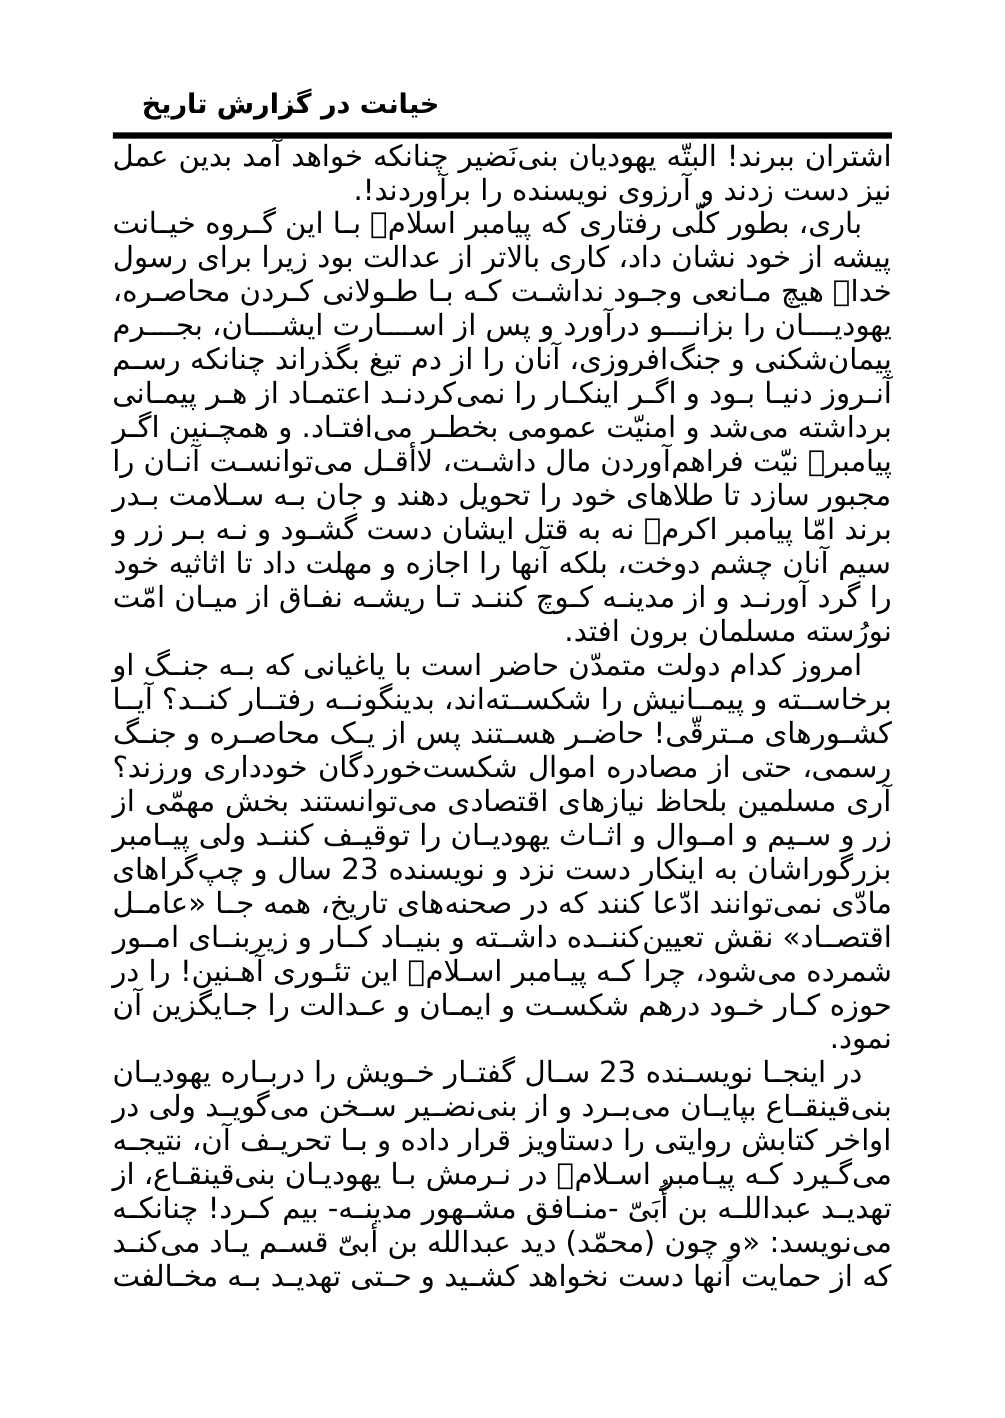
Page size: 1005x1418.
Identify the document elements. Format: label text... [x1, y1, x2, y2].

text باری، بطور کلّی رفتاری که پیامبر اسلام با این گروه خیانت پیشه از خود نشان داد، کاری بالاتر از عدالت بود زیرا برای رسول خدا هیچ مانعی وجود نداشت که با طولانی ‌کردن محاصره، یهودیان را بزانو درآورد و پس از اسارت ایشان، بجرم پیمان‌شکنی و جنگ‌افروزی، آنان را از دم تیغ بگذراند چنانکه رسم آنروز دنیا بود و اگر اینکار را نمی‌کردند اعتماد از هر پیمانی برداشته می‌شد و امنیّت عمومی بخطر می‌افتاد. و همچنین اگر پیامبر نیّت فراهم‌آوردن مال داشت، لاأقل می‌توانست آنان را مجبور سازد تا طلاهای خود را تحویل دهند و جان به سلامت بدر برند امّا پیامبر اکرم نه به قتل ایشان دست گشود و نه بر زر و سیم آنان چشم دوخت، بلکه آنها را اجازه و مهلت داد تا اثاثیه خود را گرد آورند و از مدینه کوچ کنند تا ریشه نفاق از میان امّت نورُسته مسلمان برون افتد. [112, 207, 892, 648]
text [112, 1056, 892, 1293]
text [112, 139, 892, 207]
text امروز کدام دولت متمدّن حاضر است با یاغیانی که به جنگ او برخاسته و پیمانیش را شکسته‌اند، بدینگونه رفتار کند؟ آیا کشورهای مترقّی! حاضر هستند پس از یک محاصره و جنگ رسمی، حتی از مصادره اموال شکست‌خوردگان خودداری ورزند؟ آری مسلمین بلحاظ نیازهای اقتصادی می‌توانستند بخش مهمّی از زر و سیم و اموال و اثاث یهودیان را توقیف کنند ولی پیامبر بزرگوراشان به اینکار دست نزد و نویسنده 23 سال و چپ‌گراهای مادّی نمی‌توانند ادّعا کنند که در صحنه‌های تاریخ، همه جا «عامل اقتصاد» نقش تعیین‌کننده داشته و بنیاد کار و زیربنای امور شمرده می‌شود، چرا که پیامبر اسلام این تئوری آهنین! را در حوزه کار خود درهم شکست و ایمان و عدالت را جایگزین آن نمود. [112, 648, 892, 1056]
